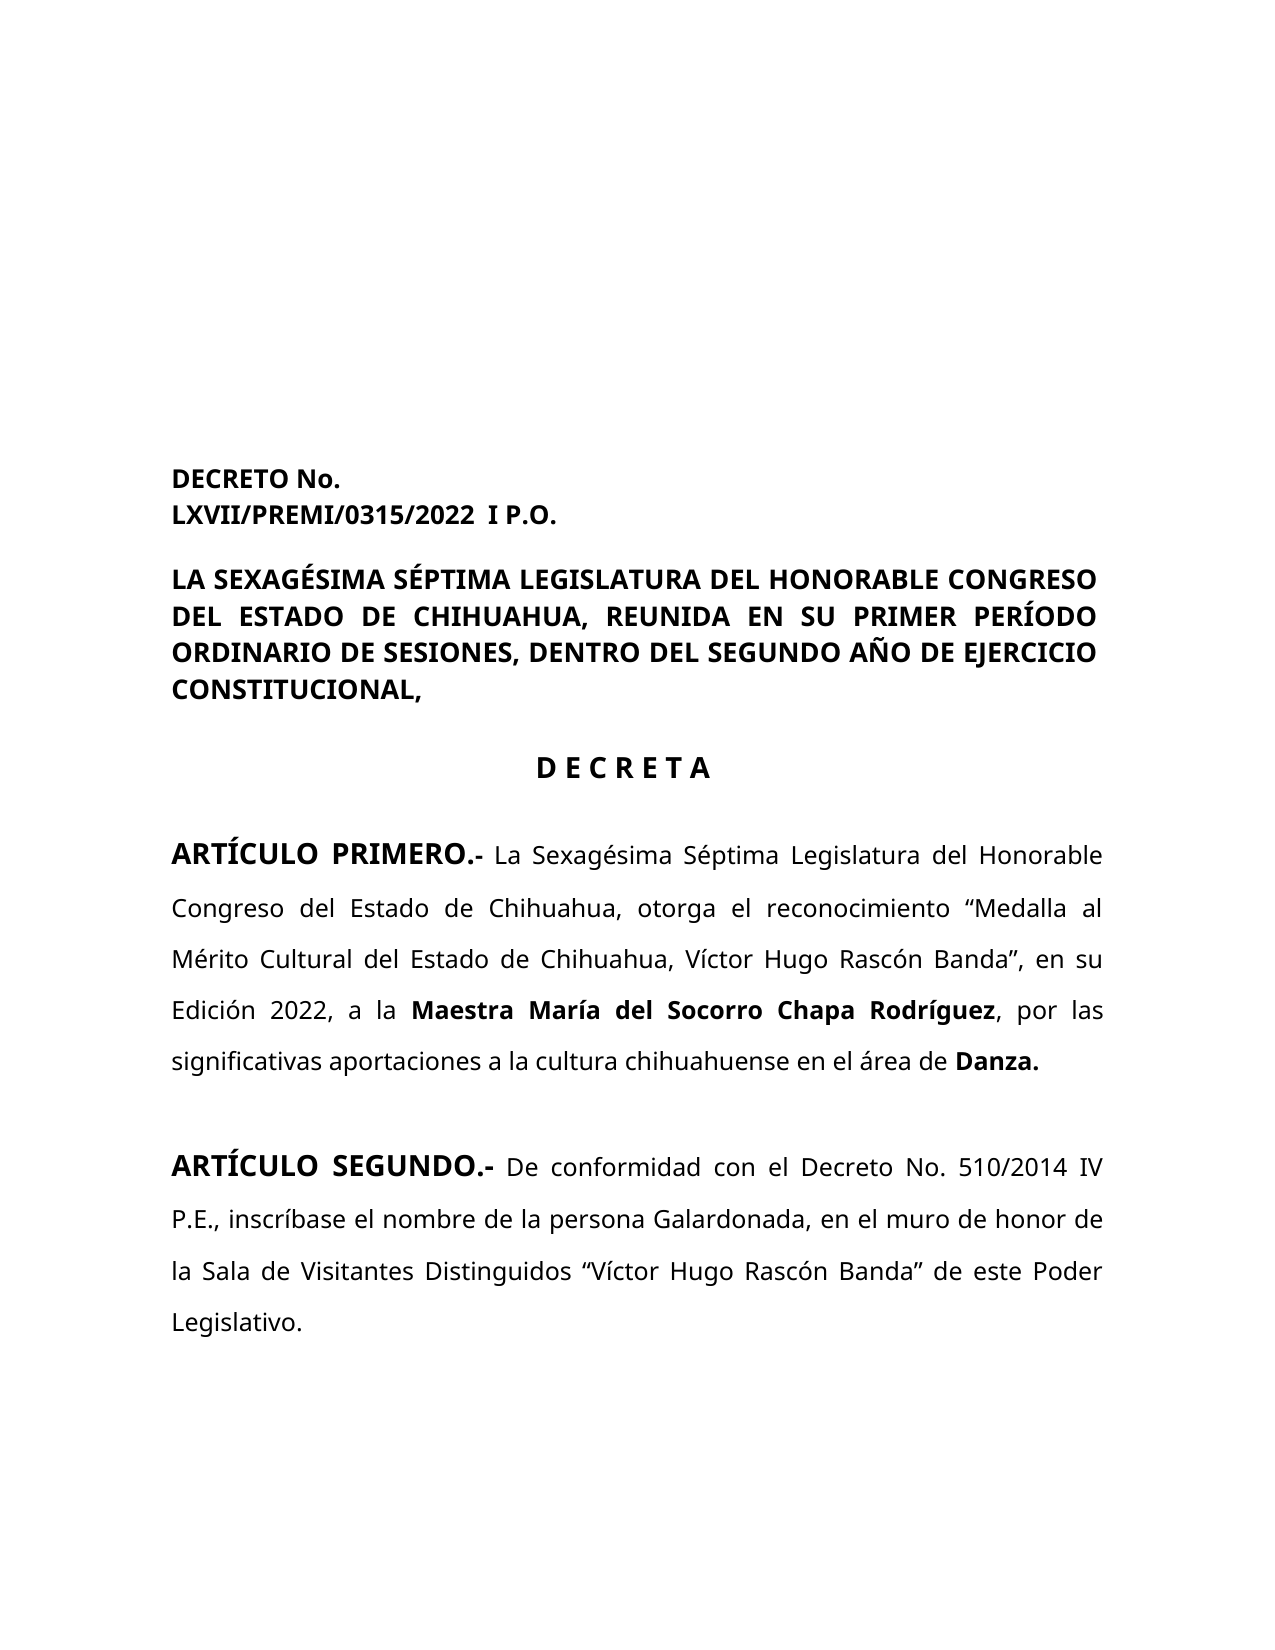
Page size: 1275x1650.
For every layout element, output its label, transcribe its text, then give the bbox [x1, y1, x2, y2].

text ARTÍCULO PRIMERO.- La Sexagésima Séptima Legislatura del Honorable Congreso del Estado de Chihuahua, otorga el reconocimiento “Medalla al Mérito Cultural del Estado de Chihuahua, Víctor Hugo Rascón Banda”, en su Edición 2022, a la Maestra María del Socorro Chapa Rodríguez, por las significativas aportaciones a la cultura chihuahuense en el área de Danza. [171, 833, 1104, 1077]
text ARTÍCULO SEGUNDO.- De conformidad con el Decreto No. 510/2014 IV P.E., inscríbase el nombre de la persona Galardonada, en el muro de honor de la Sala de Visitantes Distinguidos “Víctor Hugo Rascón Banda” de este Poder Legislativo. [171, 1145, 1104, 1338]
text D E C R E T A [171, 747, 1074, 787]
text LXVII/PREMI/0315/2022 I P.O. [171, 496, 1074, 532]
text LA SEXAGÉSIMA SÉPTIMA LEGISLATURA DEL HONORABLE CONGRESO DEL ESTADO DE CHIHUAHUA, REUNIDA EN SU PRIMER PERÍODO ORDINARIO DE SESIONES, DENTRO DEL SEGUNDO AÑO DE EJERCICIO CONSTITUCIONAL, [171, 560, 1099, 708]
text DECRETO No. [171, 461, 1074, 496]
